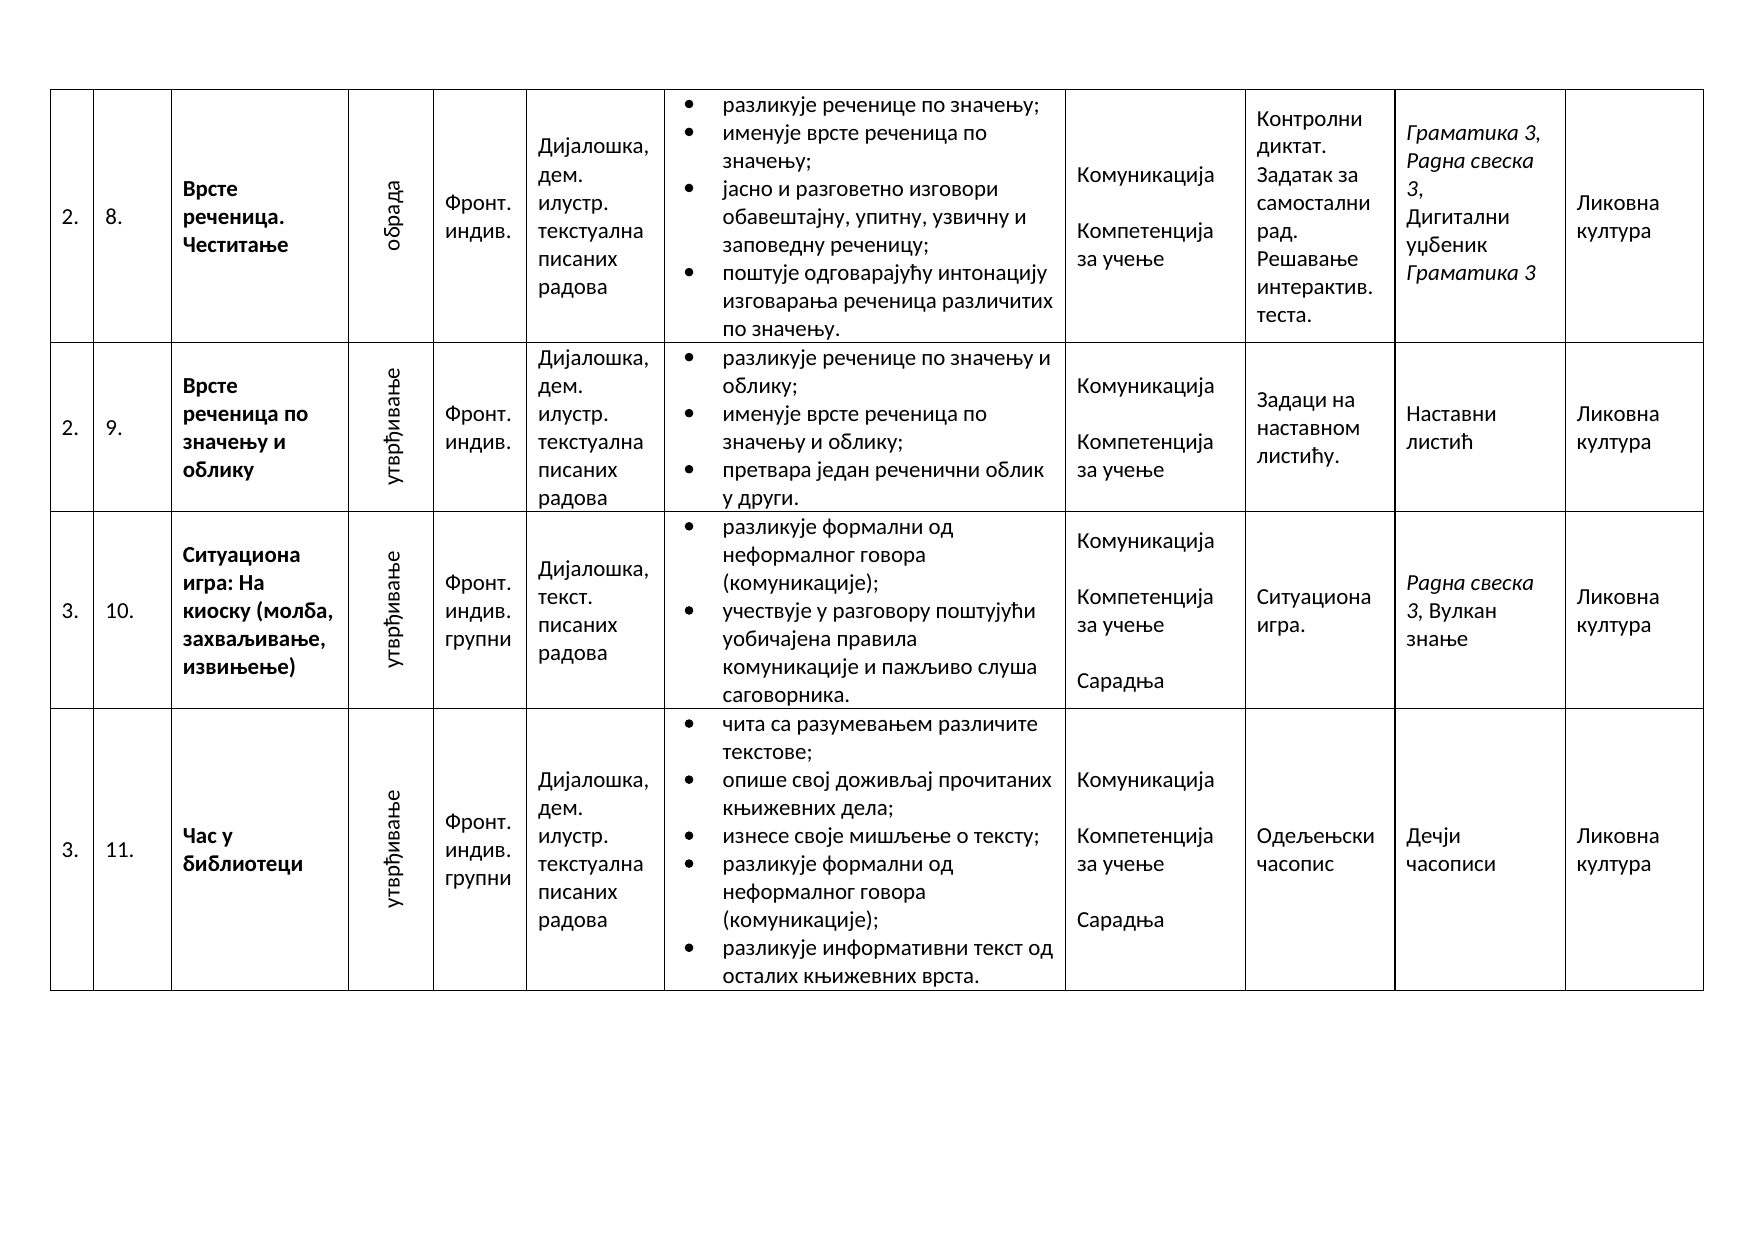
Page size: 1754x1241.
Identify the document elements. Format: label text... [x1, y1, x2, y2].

table_cell 9. [94, 343, 171, 511]
table_cell Фронт. индив. [434, 90, 526, 342]
table_cell Ситуациона игра. [1246, 512, 1394, 708]
table_cell 3. [51, 512, 93, 708]
table_cell Час у библиотеци [172, 709, 348, 989]
table_cell Врсте реченица. Честитање [172, 90, 348, 342]
table_cell обрада [349, 90, 433, 342]
table_cell Ситуациона игра: На киоску (молба, захваљивање, извињење) [172, 512, 348, 708]
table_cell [527, 709, 664, 989]
table_cell Фронт. индив. [434, 343, 526, 511]
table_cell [527, 90, 664, 342]
table_cell разликује формални од неформалног говора (комуникације); учествује у разговору поштујући уобичајена правила комуникације и пажљиво слуша саговорника. [665, 512, 1065, 708]
table_cell Наставни листић [1396, 343, 1565, 511]
table_cell Дијалошка, текст. писаних радова [527, 512, 664, 708]
table_cell Фронт. индив. групни [434, 512, 526, 708]
table_cell утврђивање [349, 709, 433, 989]
table_cell утврђивање [349, 512, 433, 708]
table_cell Граматика 3, Радна свеска 3, Дигитални уџбеник Граматика 3 [1396, 90, 1565, 342]
table_cell 2. [51, 90, 93, 342]
table_cell Комуникација Компетенција за учење [1066, 343, 1245, 511]
table_cell 2. [51, 343, 93, 511]
table_cell Врсте реченица по значењу и облику [172, 343, 348, 511]
table_cell чита са разумевањем различите текстове; опише свој доживљај прочитаних књижевних дела; изнесе своје мишљење о тексту; разликује формални од неформалног говора (комуникације); разликује информативни текст од осталих књижевних врста. [665, 709, 1065, 989]
table_cell утврђивање [349, 343, 433, 511]
table_cell 10. [94, 512, 171, 708]
table_cell Фронт. индив. групни [434, 709, 526, 989]
table_cell Ликовна култура [1566, 90, 1703, 342]
table_cell разликује реченице по значењу и облику; именује врсте реченица по значењу и облику; претвара један реченични облик у други. [665, 343, 1065, 511]
table_cell Ликовна култура [1566, 343, 1703, 511]
table_cell Дијалошка, дем. илустр. текстуалнаписаних радова [527, 343, 664, 511]
table_cell разликује реченице по значењу; именује врсте реченица по значењу; јасно и разговетно изговори обавештајну, упитну, узвичну и заповедну реченицу; поштује одговарајућу интонацију изговарања реченица различитих по значењу. [665, 90, 1065, 342]
table_cell 8. [94, 90, 171, 342]
table_cell Комуникација Компетенција за учење Сарадња [1066, 512, 1245, 708]
table_cell 3. [51, 709, 93, 989]
table_cell Ликовна култура [1566, 512, 1703, 708]
table_cell Комуникација Компетенција за учење Сарадња [1066, 709, 1245, 989]
table_cell Радна свеска 3, Вулкан знање [1396, 512, 1565, 708]
table_cell Дечји часописи [1396, 709, 1565, 989]
table_cell 11. [94, 709, 171, 989]
table_cell Контролни диктат. Задатак за самостални рад. Решавање интерактив. теста. [1246, 90, 1394, 342]
table_cell Задаци на наставном листићу. [1246, 343, 1394, 511]
table_cell Комуникација Компетенција за учење [1066, 90, 1245, 342]
table_cell Одељењски часопис [1246, 709, 1394, 989]
table_cell Ликовна култура [1566, 709, 1703, 989]
